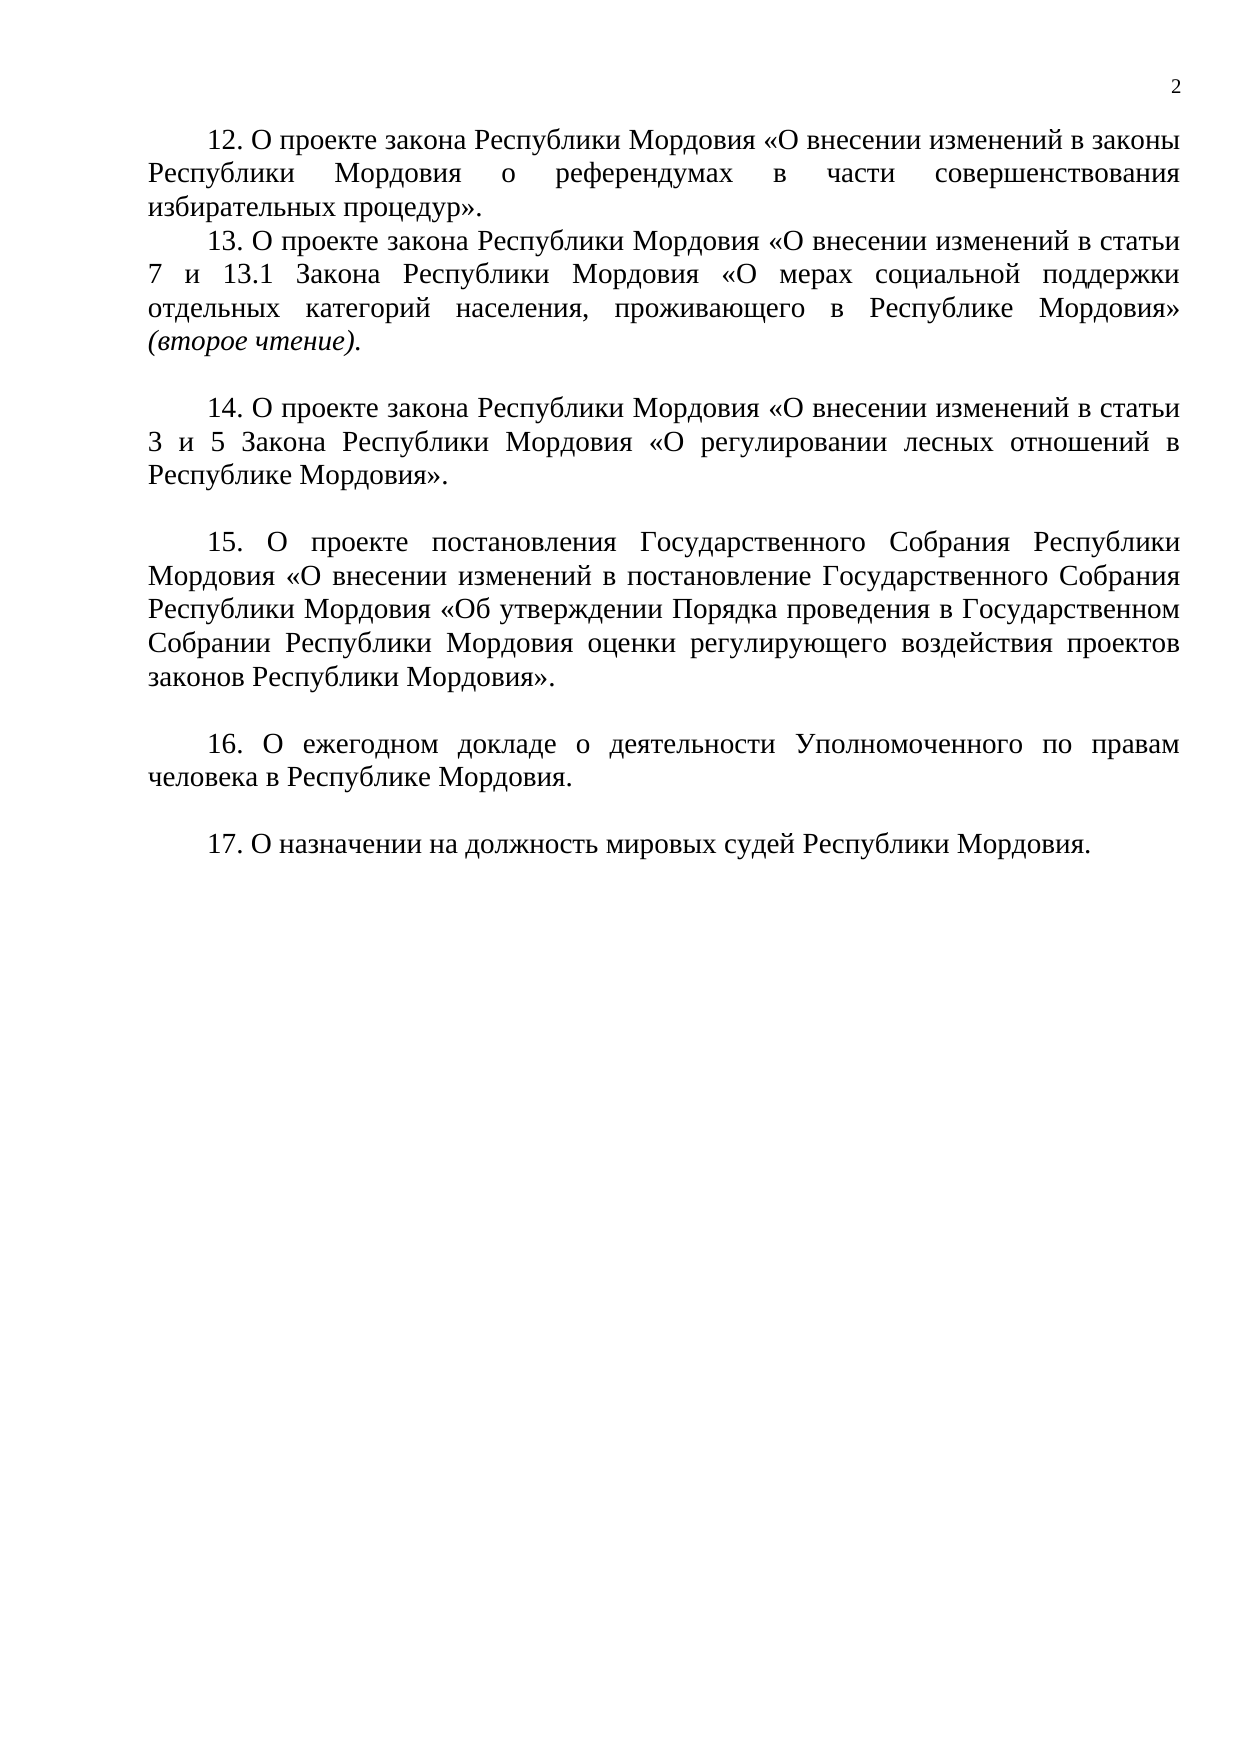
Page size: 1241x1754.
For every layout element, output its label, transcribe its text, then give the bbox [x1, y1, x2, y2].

text 16. О ежегодном докладе о деятельности Уполномоченного по правам человека в Республике Мордовия. [148, 726, 1181, 793]
text 17. О назначении на должность мировых судей Республики Мордовия. [148, 826, 1181, 860]
text 15. О проекте постановления Государственного Собрания Республики Мордовия «О внесении изменений в постановление Государственного Собрания Республики Мордовия «Об утверждении Порядка проведения в Государственном Собрании Республики Мордовия оценки регулирующего воздействия проектов законов Республики Мордовия». [148, 524, 1181, 692]
text 13. О проекте закона Республики Мордовия «О внесении изменений в статьи 7 и 13.1 Закона Республики Мордовия «О мерах социальной поддержки отдельных категорий населения, проживающего в Республике Мордовия» (второе чтение). [148, 223, 1181, 357]
text 12. О проекте закона Республики Мордовия «О внесении изменений в законы Республики Мордовия о референдумах в части совершенствования избирательных процедур». [148, 122, 1181, 223]
text 14. О проекте закона Республики Мордовия «О внесении изменений в статьи 3 и 5 Закона Республики Мордовия «О регулировании лесных отношений в Республике Мордовия». [148, 390, 1181, 491]
